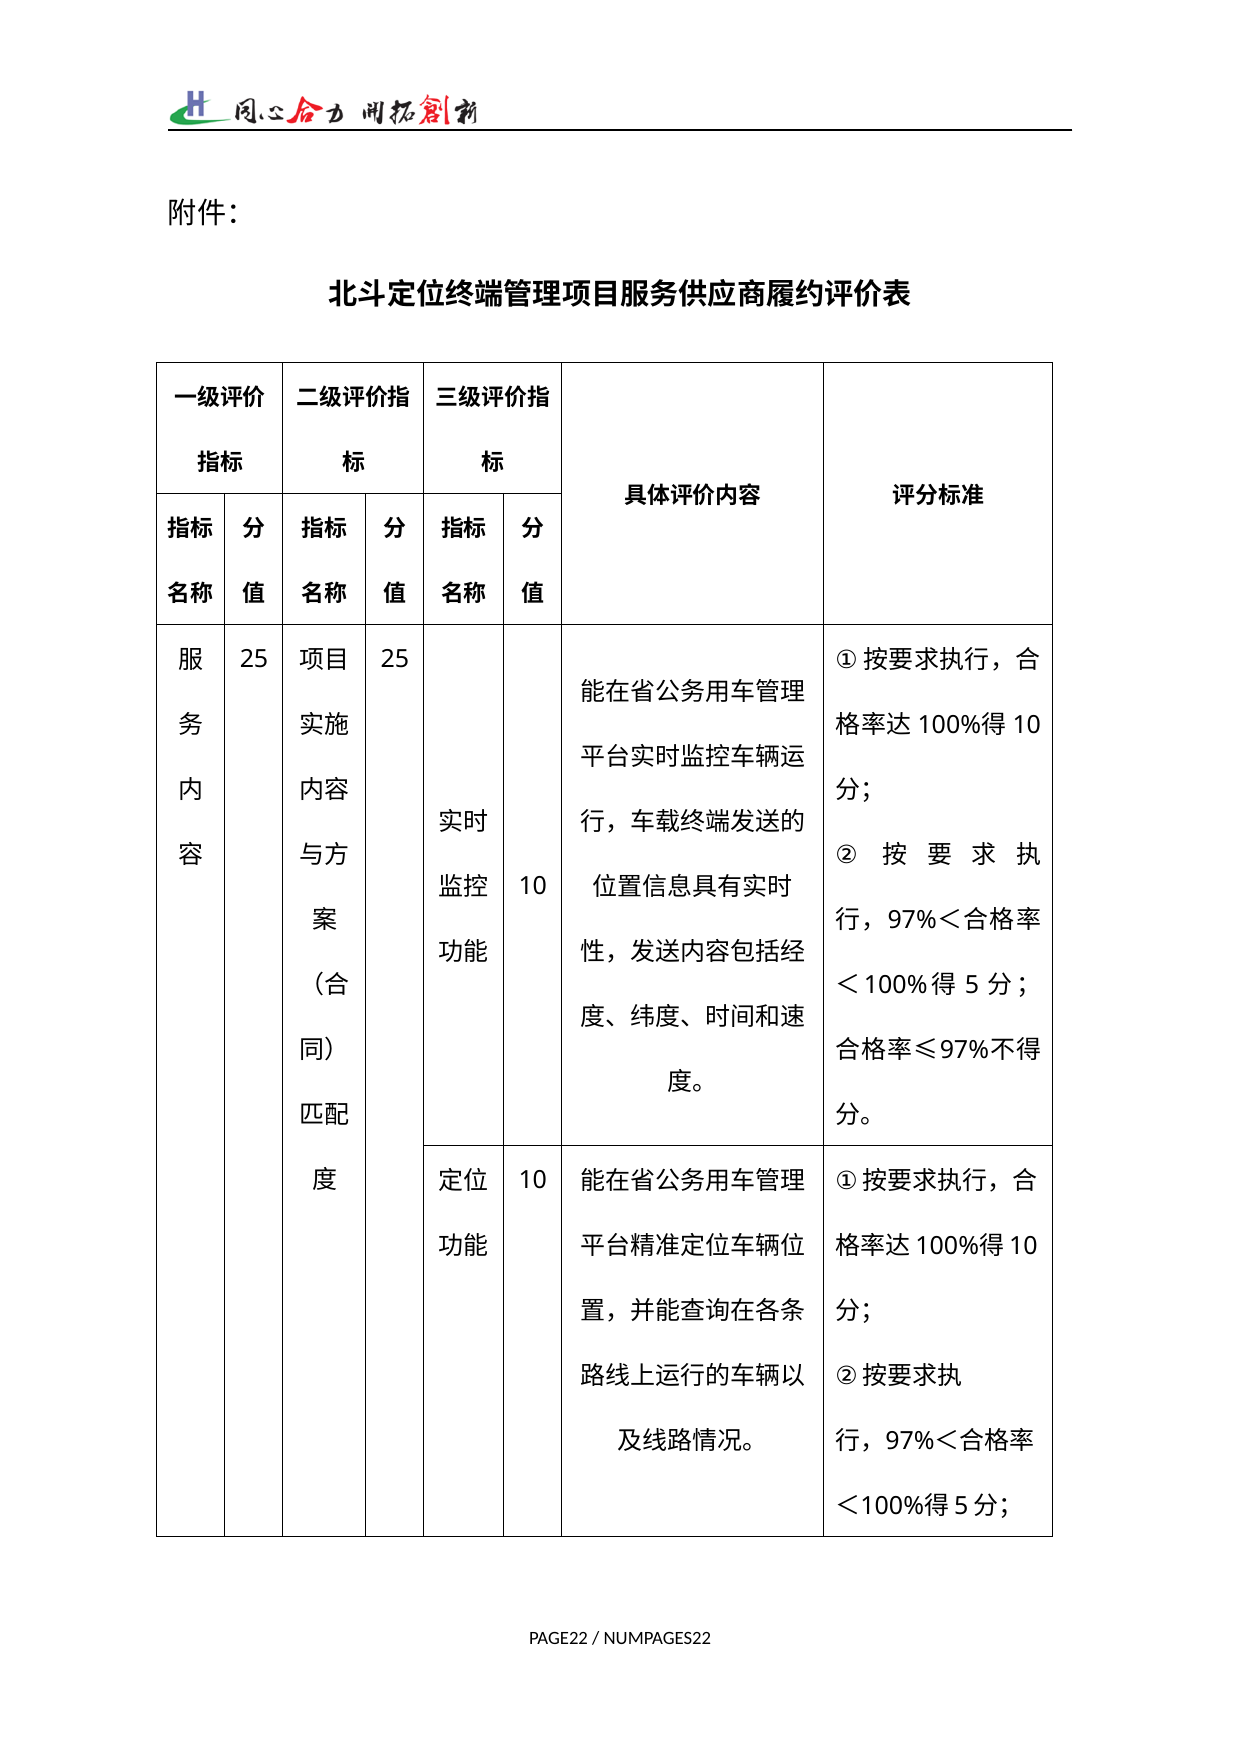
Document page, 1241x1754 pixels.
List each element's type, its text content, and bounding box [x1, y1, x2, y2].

table_cell 定位功能 [424, 1146, 503, 1536]
table_cell 服务内容 [157, 625, 224, 1536]
table_cell 分值 [366, 494, 423, 624]
table_cell 25 [366, 625, 423, 1536]
table_cell 分值 [504, 494, 561, 624]
table_header 三级评价指标 [424, 363, 561, 493]
table_cell 指标名称 [424, 494, 503, 624]
text 北斗定位终端管理项目服务供应商履约评价表 [168, 259, 1072, 324]
table_cell 指标名称 [283, 494, 365, 624]
table_cell ①按要求执行，合格率达100%得10分； ②按要求执行，97%＜合格率＜100%得5分；合格率≤97%不得分。 [824, 625, 1052, 1145]
table_cell 10 [504, 625, 561, 1145]
table_header 具体评价内容 [562, 363, 823, 624]
table_header 二级评价指标 [283, 363, 423, 493]
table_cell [824, 1146, 1052, 1536]
text 附件： [168, 178, 1072, 243]
picture [167, 88, 487, 127]
table_cell 10 [504, 1146, 561, 1536]
table_cell 25 [225, 625, 282, 1536]
table_header 评分标准 [824, 363, 1052, 624]
table_cell 项目实施内容与方案（合同）匹配度 [283, 625, 365, 1536]
table_cell 能在省公务用车管理平台实时监控车辆运行，车载终端发送的位置信息具有实时性，发送内容包括经度、纬度、时间和速度。 [562, 625, 823, 1145]
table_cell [562, 1146, 823, 1536]
table_cell 实时监控功能 [424, 625, 503, 1145]
table_cell 分值 [225, 494, 282, 624]
table_cell 指标名称 [157, 494, 224, 624]
table_header 一级评价指标 [157, 363, 282, 493]
